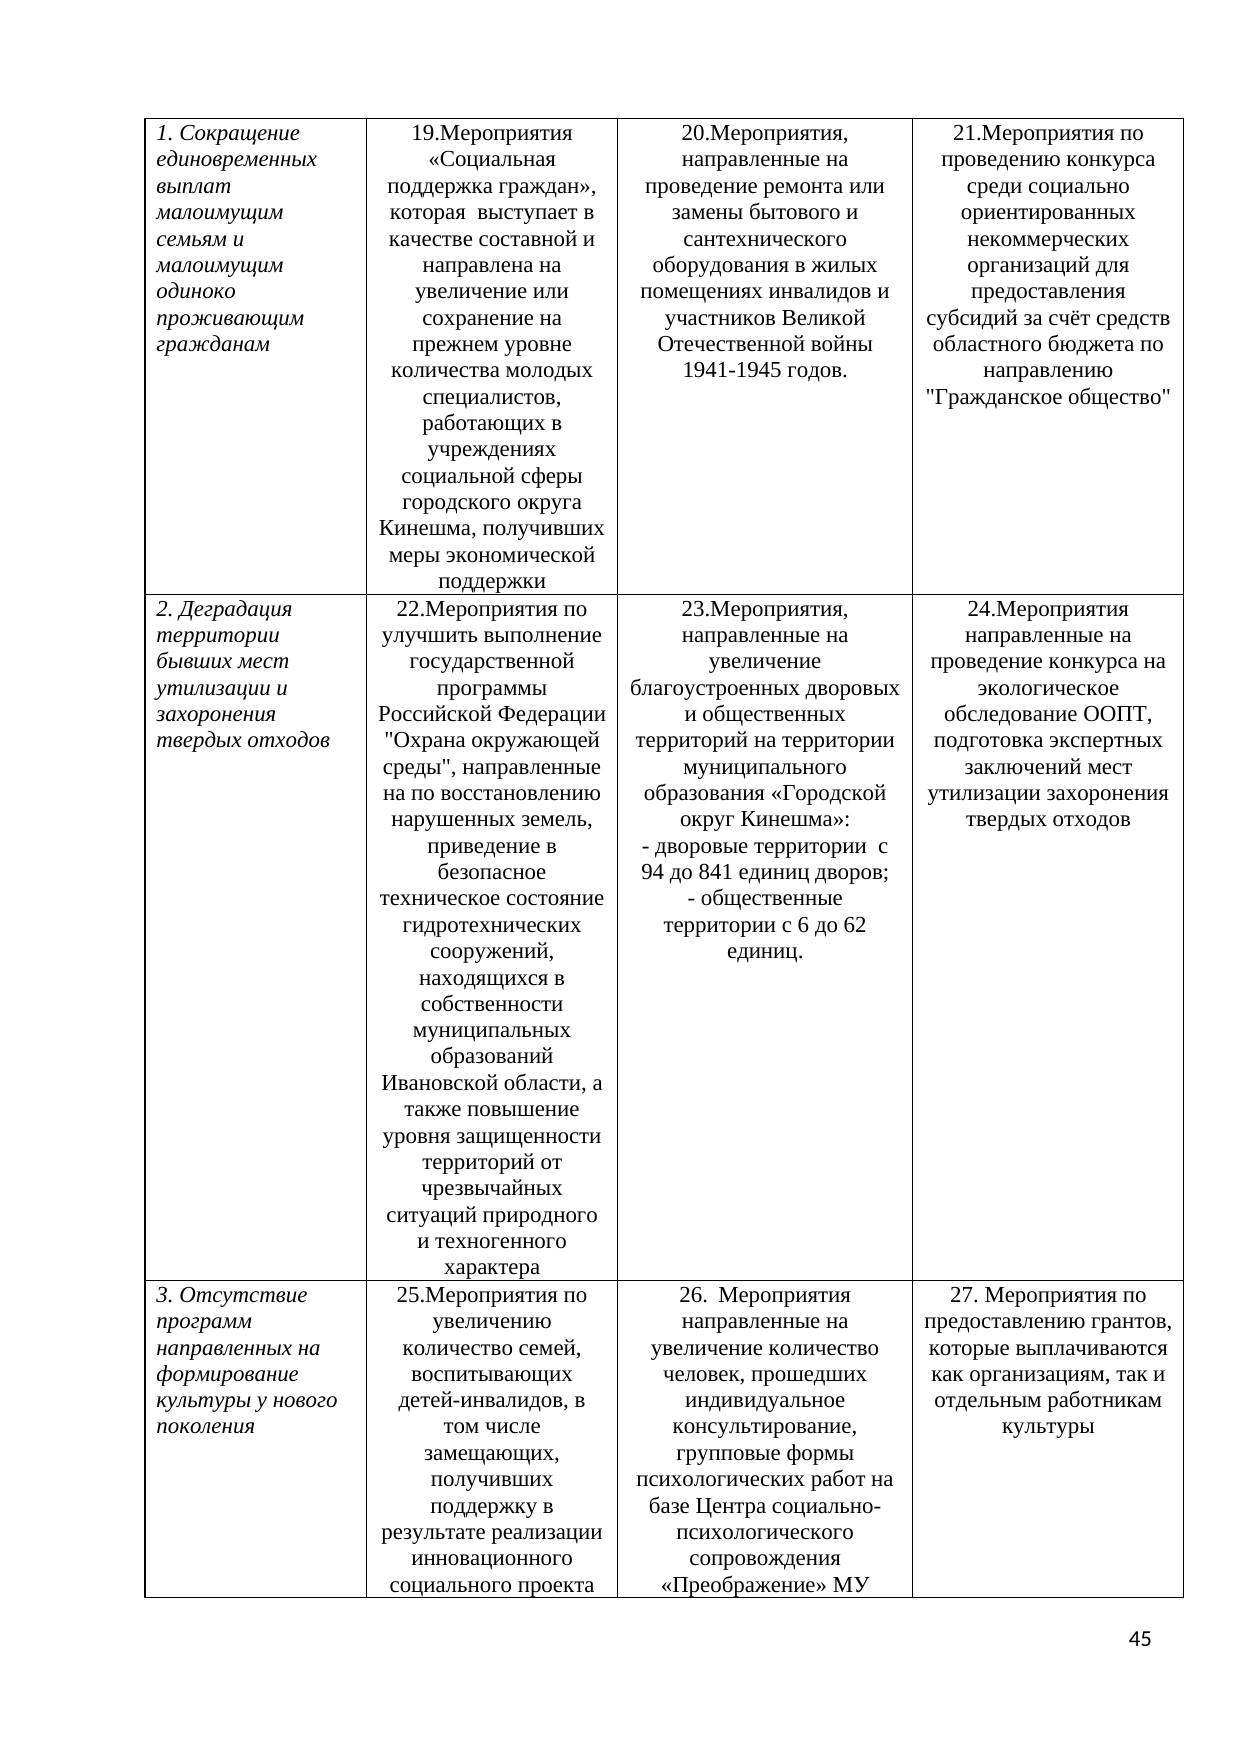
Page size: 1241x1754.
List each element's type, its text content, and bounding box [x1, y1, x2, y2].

table_cell 1. Сокращение единовременных выплат малоимущим семьям и малоимущим одиноко проживающим гражданам [146, 119, 366, 593]
table_cell 20.Мероприятия, направленные на проведение ремонта или замены бытового и сантехнического оборудования в жилых помещениях инвалидов и участников Великой Отечественной войны 1941-1945 годов. [618, 119, 912, 593]
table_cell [367, 1281, 617, 1597]
table_cell 2. Деградация территории бывших мест утилизации и захоронения твердых отходов [146, 595, 366, 1280]
table_cell 24.Мероприятия направленные на проведение конкурса на экологическое обследование ООПТ, подготовка экспертных заключений мест утилизации захоронения твердых отходов [913, 595, 1183, 1280]
table_cell 19.Мероприятия «Социальная поддержка граждан», которая выступает в качестве составной и направлена на увеличение или сохранение на прежнем уровне количества молодых специалистов, работающих в учреждениях социальной сферы городского округа Кинешма, получивших меры экономической поддержки [367, 119, 617, 593]
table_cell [913, 1281, 1183, 1597]
table_cell 23.Мероприятия, направленные на увеличение благоустроенных дворовых и общественных территорий на территории муниципального образования «Городской округ Кинешма»: - дворовые территории с 94 до 841 единиц дворов; - общественные территории с 6 до 62 единиц. [618, 595, 912, 1280]
table_cell 22.Мероприятия по улучшить выполнение государственной программы Российской Федерации "Охрана окружающей среды", направленные на по восстановлению нарушенных земель, приведение в безопасное техническое состояние гидротехнических сооружений, находящихся в собственности муниципальных образований Ивановской области, а также повышение уровня защищенности территорий от чрезвычайных ситуаций природного и техногенного характера [367, 595, 617, 1280]
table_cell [146, 1281, 366, 1597]
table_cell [618, 1281, 912, 1597]
table_cell 21.Мероприятия по проведению конкурса среди социально ориентированных некоммерческих организаций для предоставления субсидий за счёт средств областного бюджета по направлению "Гражданское общество" [913, 119, 1183, 593]
